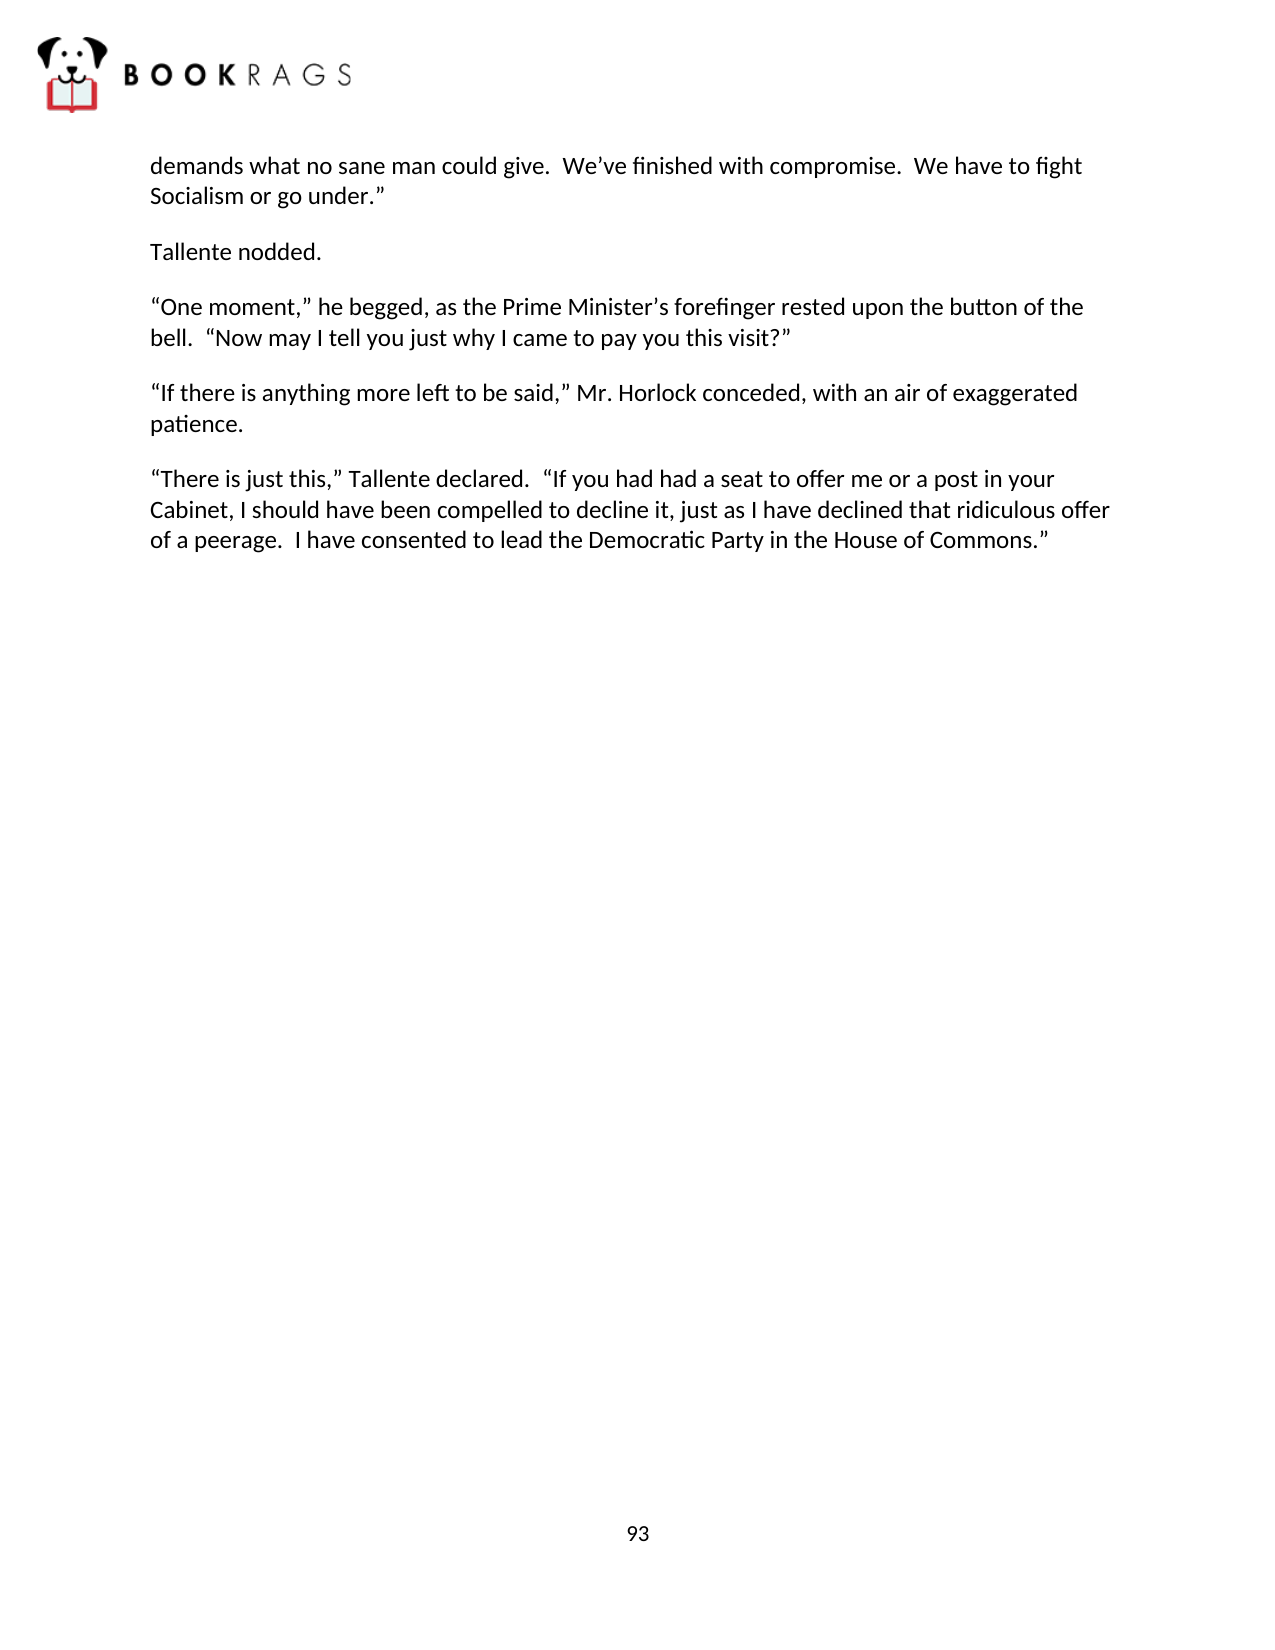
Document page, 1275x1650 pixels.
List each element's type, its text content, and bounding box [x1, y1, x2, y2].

picture [37, 37, 351, 113]
text “If there is anything more left to be said,” Mr. Horlock conceded, with an air of exaggerated patience. [150, 378, 1125, 439]
text “One moment,” he begged, as the Prime Minister’s forefinger rested upon the button of the bell. “Now may I tell you just why I came to pay you this visit?” [150, 292, 1125, 353]
text “There is just this,” Tallente declared. “If you had had a seat to offer me or a post in your Cabinet, I should have been compelled to decline it, just as I have declined that ridiculous offer of a peerage. I have consented to lead the Democratic Party in the House of Commons.” [150, 464, 1125, 555]
text Tallente nodded. [150, 236, 1125, 267]
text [150, 150, 1125, 211]
